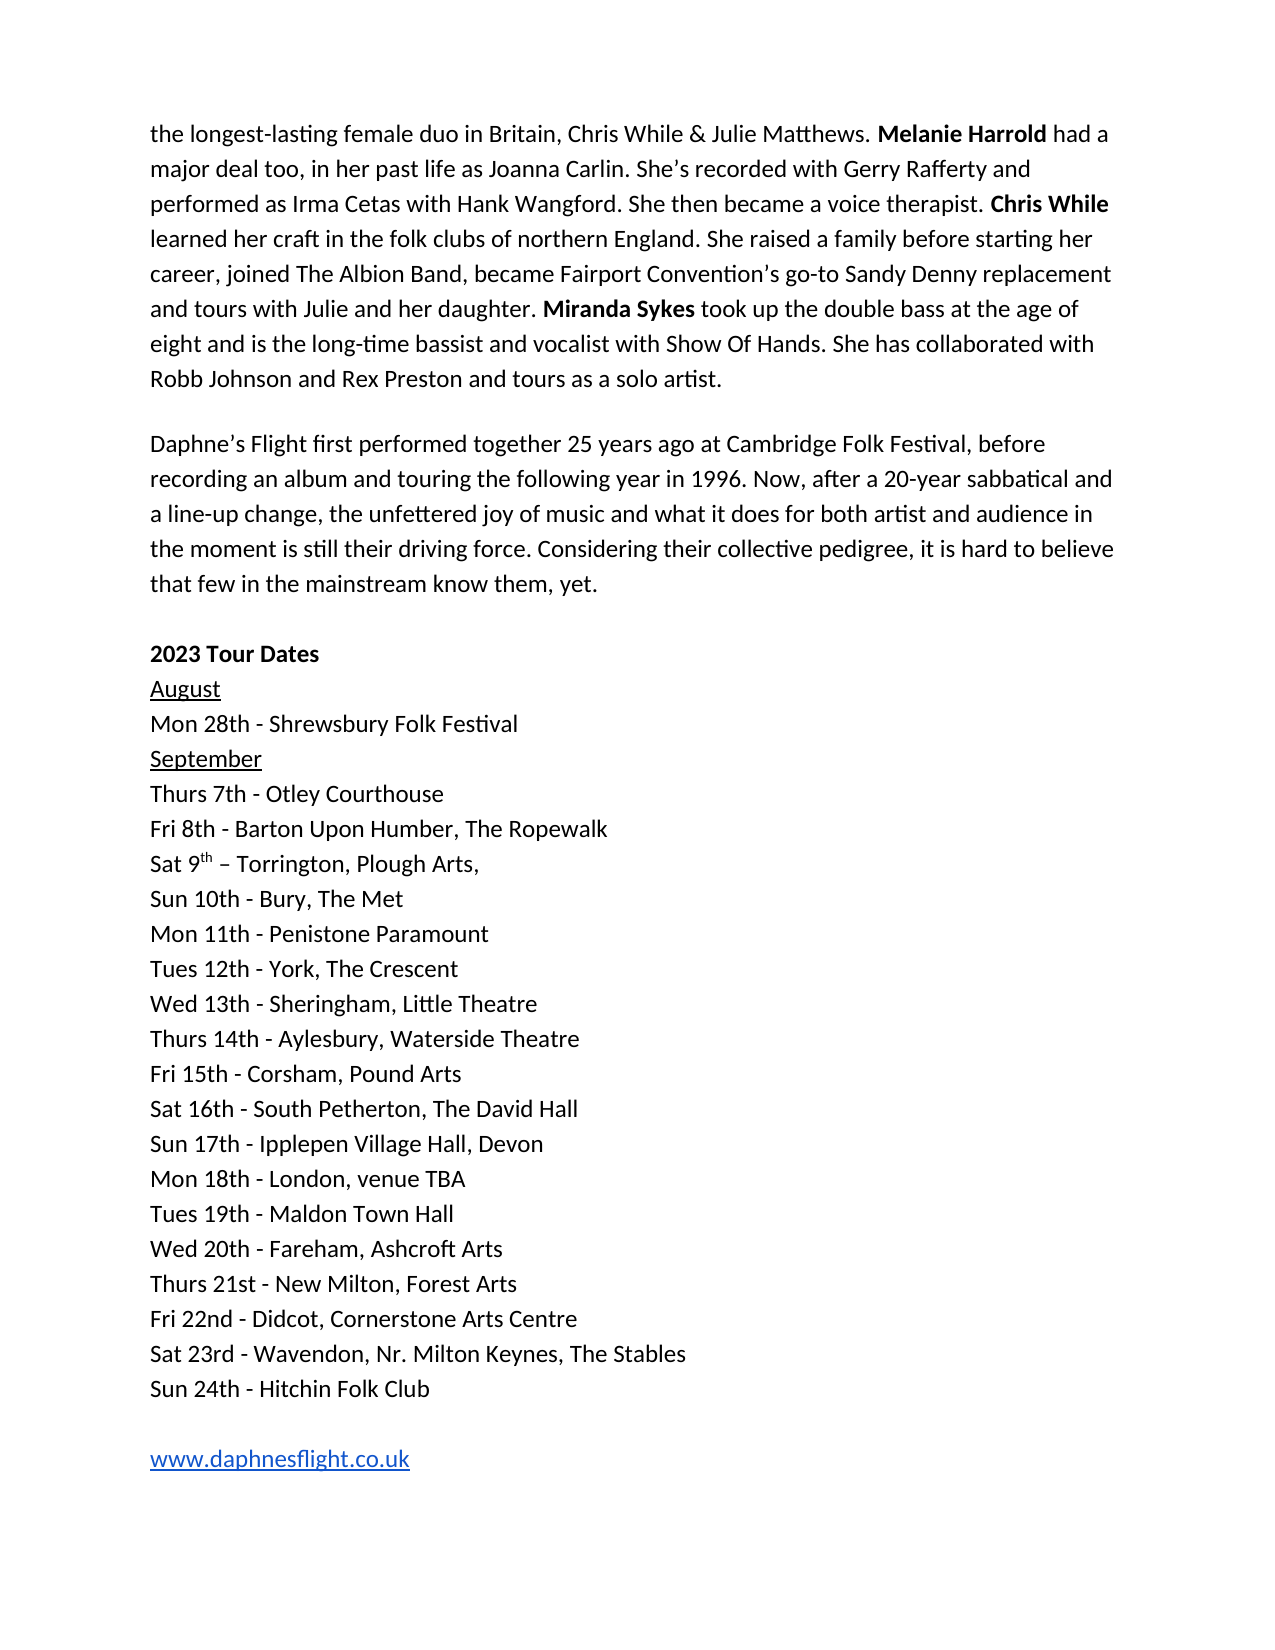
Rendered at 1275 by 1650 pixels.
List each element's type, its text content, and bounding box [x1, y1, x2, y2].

text Tues 19th - Maldon Town Hall [150, 1198, 1125, 1229]
text Wed 20th - Fareham, Ashcroft Arts [150, 1233, 1125, 1264]
text Sun 17th - Ipplepen Village Hall, Devon [150, 1128, 1125, 1159]
text Thurs 7th - Otley Courthouse [150, 778, 1125, 809]
text www.daphnesflight.co.uk [150, 1443, 1125, 1474]
text Mon 28th - Shrewsbury Folk Festival [150, 708, 1125, 739]
text Wed 13th - Sheringham, Little Theatre [150, 988, 1125, 1019]
text Daphne’s Flight first performed together 25 years ago at Cambridge Folk Festival, before recording an album and touring the following year in 1996. Now, after a 20-year sabbatical and a line-up change, the unfettered joy of music and what it does for both artist and audience in the moment is still their driving force. Considering their collective pedigree, it is hard to believe that few in the mainstream know them, yet. [150, 428, 1125, 599]
text Thurs 14th - Aylesbury, Waterside Theatre [150, 1023, 1125, 1054]
text Fri 15th - Corsham, Pound Arts [150, 1058, 1125, 1089]
text Sun 24th - Hitchin Folk Club [150, 1373, 1125, 1404]
text Fri 8th - Barton Upon Humber, The Ropewalk [150, 813, 1125, 844]
text Sat 23rd - Wavendon, Nr. Milton Keynes, The Stables [150, 1338, 1125, 1369]
text Thurs 21st - New Milton, Forest Arts [150, 1268, 1125, 1299]
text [150, 118, 1125, 394]
text September [150, 743, 1125, 774]
text Fri 22nd - Didcot, Cornerstone Arts Centre [150, 1303, 1125, 1334]
text Sat 9th – Torrington, Plough Arts, [150, 848, 1125, 879]
text Tues 12th - York, The Crescent [150, 953, 1125, 984]
text August [150, 673, 1125, 704]
text Mon 11th - Penistone Paramount [150, 918, 1125, 949]
text Sat 16th - South Petherton, The David Hall [150, 1093, 1125, 1124]
text Mon 18th - London, venue TBA [150, 1163, 1125, 1194]
text 2023 Tour Dates [150, 638, 1125, 669]
text Sun 10th - Bury, The Met [150, 883, 1125, 914]
